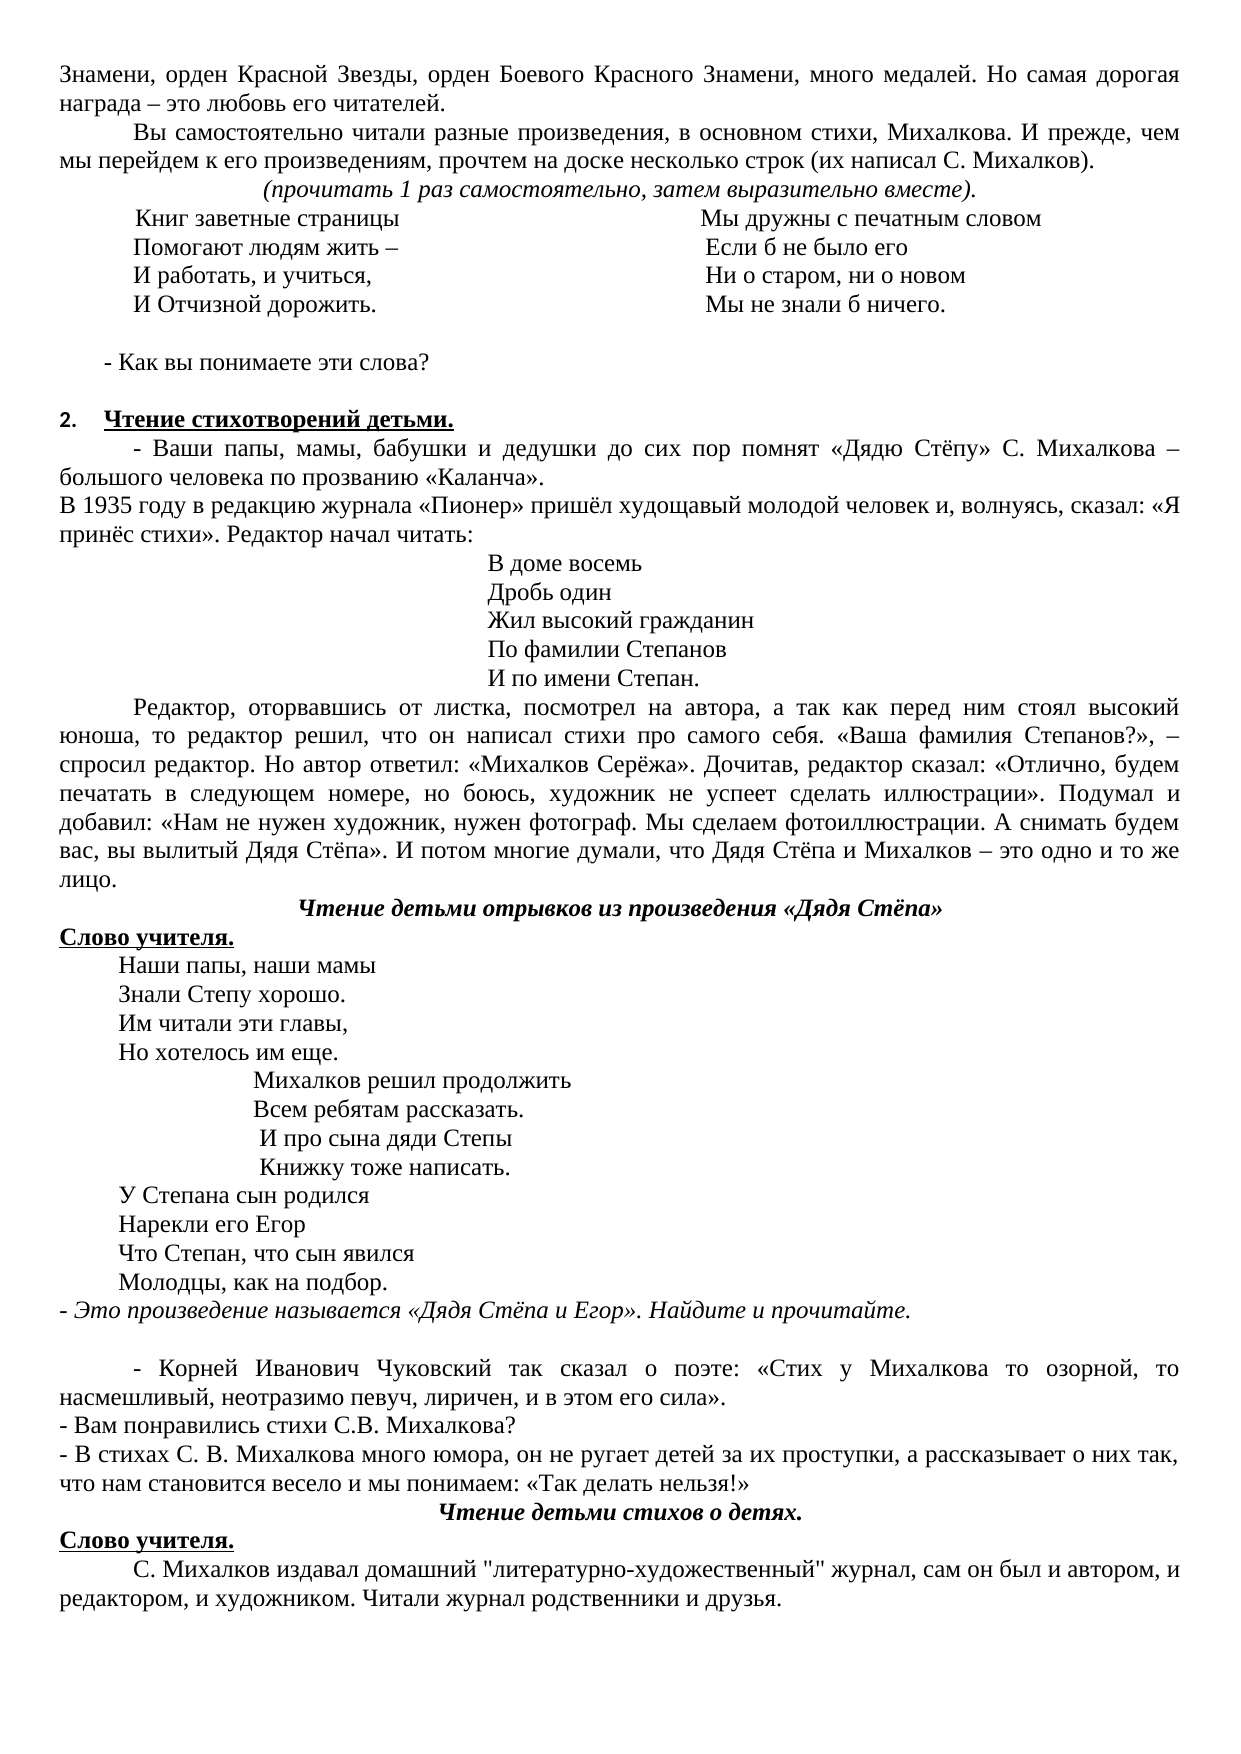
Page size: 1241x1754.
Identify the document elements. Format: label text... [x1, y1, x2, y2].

text Нарекли его Егор [118, 1209, 1181, 1238]
text - Это произведение называется «Дядя Стёпа и Егор». Найдите и прочитайте. [59, 1296, 1181, 1324]
text - Корней Иванович Чуковский так сказал о поэте: «Стих у Михалкова то озорной, то насмешливый, неотразимо певуч, лиричен, и в этом его сила». [59, 1353, 1181, 1411]
text - Как вы понимаете эти слова? [59, 347, 1181, 375]
text Но хотелось им еще. [118, 1037, 1181, 1066]
table_header Книг заветные страницы Помогают людям жить – И работать, и учиться, И Отчизной дорожить. [48, 203, 620, 318]
text Слово учителя. [59, 1526, 1181, 1554]
text Молодцы, как на подбор. [118, 1267, 1181, 1296]
text И про сына дяди Степы [59, 1123, 1181, 1152]
text Жил высокий гражданин [487, 606, 1181, 634]
text Михалков решил продолжить [59, 1066, 1181, 1094]
text По фамилии Степанов [487, 634, 1181, 663]
text Знали Степу хорошо. [118, 979, 1181, 1008]
text - Ваши папы, мамы, бабушки и дедушки до сих пор помнят «Дядю Стёпу» С. Михалкова – большого человека по прозванию «Каланча». [59, 433, 1181, 491]
text Что Степан, что сын явился [118, 1238, 1181, 1267]
text Чтение детьми стихов о детях. [59, 1497, 1181, 1526]
table_header Мы дружны с печатным словом Если б не было его Ни о старом, ни о новом Мы не знали б ничего. [620, 203, 1192, 318]
list Чтение стихотворений детьми. [59, 404, 1181, 433]
text В доме восемь [487, 548, 1181, 577]
text Книжку тоже написать. [59, 1152, 1181, 1181]
text - Вам понравились стихи С.В. Михалкова? [59, 1411, 1181, 1439]
text Вы самостоятельно читали разные произведения, в основном стихи, Михалкова. И прежде, чем мы перейдем к его произведениям, прочтем на доске несколько строк (их написал С. Михалков). [59, 117, 1181, 174]
text - В стихах С. В. Михалкова много юмора, он не ругает детей за их проступки, а рассказывает о них так, что нам становится весело и мы понимаем: «Так делать нельзя!» [59, 1439, 1181, 1497]
text С. Михалков издавал домашний "литературно-художественный" журнал, сам он был и автором, и редактором, и художником. Читали журнал родственники и друзья. [59, 1554, 1181, 1612]
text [59, 59, 1181, 117]
text В 1935 году в редакцию журнала «Пионер» пришёл худощавый молодой человек и, волнуясь, сказал: «Я принёс стихи». Редактор начал читать: [59, 491, 1181, 548]
text Наши папы, наши мамы [118, 951, 1181, 979]
text У Степана сын родился [118, 1181, 1181, 1209]
text И по имени Степан. [487, 663, 1181, 692]
text Всем ребятам рассказать. [59, 1094, 1181, 1123]
text Чтение детьми отрывков из произведения «Дядя Стёпа» [59, 893, 1181, 922]
text Слово учителя. [59, 922, 1181, 951]
text Дробь один [487, 577, 1181, 606]
text Им читали эти главы, [118, 1008, 1181, 1037]
text (прочитать 1 раз самостоятельно, затем выразительно вместе). [59, 174, 1181, 203]
text Редактор, оторвавшись от листка, посмотрел на автора, а так как перед ним стоял высокий юноша, то редактор решил, что он написал стихи про самого себя. «Ваша фамилия Степанов?», – спросил редактор. Но автор ответил: «Михалков Серёжа». Дочитав, редактор сказал: «Отлично, будем печатать в следующем номере, но боюсь, художник не успеет сделать иллюстрации». Подумал и добавил: «Нам не нужен художник, нужен фотограф. Мы сделаем фотоиллюстрации. А снимать будем вас, вы вылитый Дядя Стёпа». И потом многие думали, что Дядя Стёпа и Михалков – это одно и то же лицо. [59, 692, 1181, 893]
